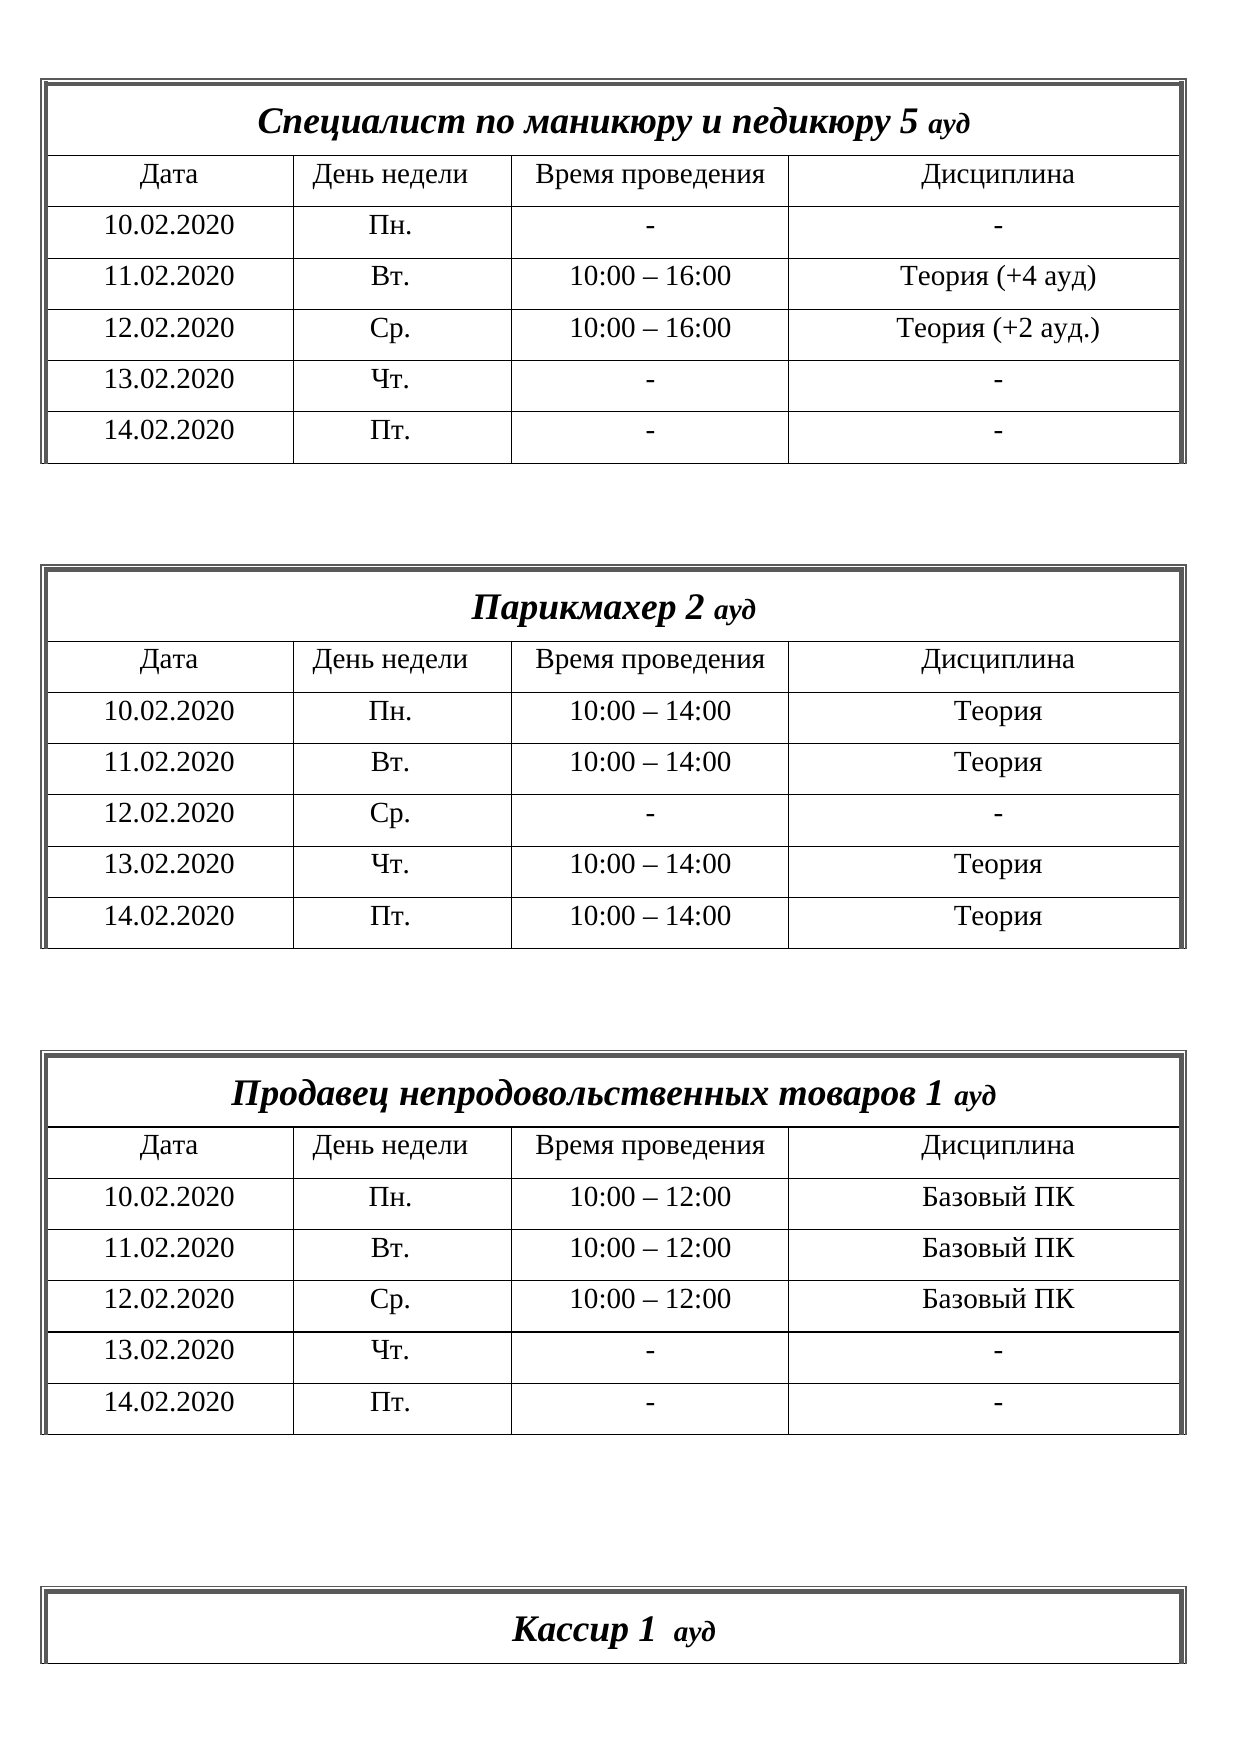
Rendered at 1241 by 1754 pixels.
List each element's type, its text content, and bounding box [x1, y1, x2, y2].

table_cell [789, 1384, 813, 1434]
table_cell [487, 1128, 511, 1178]
table_cell Теория [813, 847, 1179, 897]
table_cell - [813, 1333, 1179, 1383]
table_cell [487, 259, 511, 309]
table_cell Вт. [294, 744, 487, 794]
table_cell Теория [813, 744, 1179, 794]
table_cell - [512, 795, 788, 846]
table_cell - [813, 412, 1179, 462]
table_cell [789, 898, 813, 948]
table_cell [487, 1281, 511, 1331]
table_cell День недели [294, 1128, 487, 1178]
table_cell [487, 847, 511, 897]
table_cell 12.02.2020 [48, 310, 293, 360]
table_cell Пн. [294, 207, 487, 257]
table_cell [789, 259, 813, 309]
table_cell - [813, 795, 1179, 846]
table_cell День недели [294, 156, 487, 206]
table_cell Дисциплина [813, 1128, 1179, 1178]
table_cell 10.02.2020 [48, 1179, 293, 1229]
table_cell 14.02.2020 [48, 898, 293, 948]
table_cell [487, 1333, 511, 1383]
table_cell 14.02.2020 [48, 1384, 293, 1434]
table_cell - [512, 412, 788, 462]
table_cell Дисциплина [813, 642, 1179, 692]
table_cell Дата [48, 156, 293, 206]
table_cell [789, 795, 813, 846]
table_cell 14.02.2020 [48, 412, 293, 462]
table_cell [487, 310, 511, 360]
table_cell 13.02.2020 [48, 361, 293, 411]
table_cell Пт. [294, 1384, 487, 1434]
table_cell [789, 744, 813, 794]
table_cell Вт. [294, 1230, 487, 1280]
table_cell Ср. [294, 310, 487, 360]
table_cell [789, 693, 813, 743]
table_cell [789, 156, 813, 206]
table_cell 10:00 – 14:00 [512, 693, 788, 743]
table_cell 13.02.2020 [48, 1333, 293, 1383]
table_cell [487, 412, 511, 462]
table_cell 10:00 – 16:00 [512, 310, 788, 360]
table_cell Базовый ПК [813, 1179, 1179, 1229]
table_cell [789, 310, 813, 360]
table_cell - [512, 1333, 788, 1383]
table_cell [789, 1333, 813, 1383]
table_cell Теория [813, 693, 1179, 743]
table_cell [487, 898, 511, 948]
table_cell 11.02.2020 [48, 1230, 293, 1280]
table_cell 10:00 – 12:00 [512, 1179, 788, 1229]
table_cell Ср. [294, 795, 487, 846]
table_cell [789, 1179, 813, 1229]
table_cell 10:00 – 14:00 [512, 847, 788, 897]
table_cell [789, 1128, 813, 1178]
table_cell [789, 361, 813, 411]
table_cell [487, 361, 511, 411]
table_cell - [512, 207, 788, 257]
table_cell Время проведения [512, 156, 788, 206]
table_cell [487, 207, 511, 257]
table_cell [487, 1384, 511, 1434]
table_cell Базовый ПК [813, 1230, 1179, 1280]
table_cell [487, 156, 511, 206]
table_cell 11.02.2020 [48, 259, 293, 309]
table_header Парикмахер 2 ауд [48, 572, 1179, 641]
table_cell 13.02.2020 [48, 847, 293, 897]
table_cell 10:00 – 16:00 [512, 259, 788, 309]
table_cell Вт. [294, 259, 487, 309]
table_cell 10:00 – 14:00 [512, 744, 788, 794]
table_cell [487, 642, 511, 692]
table_cell [487, 795, 511, 846]
table_cell Время проведения [512, 1128, 788, 1178]
table_header Продавец непродовольственных товаров 1 ауд [48, 1058, 1179, 1126]
table_cell Теория (+2 ауд.) [813, 310, 1179, 360]
table_cell 10:00 – 12:00 [512, 1230, 788, 1280]
table_cell [789, 847, 813, 897]
table_cell Дисциплина [813, 156, 1179, 206]
table_cell 10:00 – 14:00 [512, 898, 788, 948]
table_cell Чт. [294, 361, 487, 411]
table_cell Дата [48, 642, 293, 692]
table_cell Теория [813, 898, 1179, 948]
table_header Кассир 1 ауд [48, 1594, 1179, 1662]
table_cell Дата [48, 1128, 293, 1178]
table_cell [789, 412, 813, 462]
table_cell - [512, 1384, 788, 1434]
table_cell Время проведения [512, 642, 788, 692]
table_cell Пт. [294, 412, 487, 462]
table_cell 10.02.2020 [48, 207, 293, 257]
table_cell - [813, 361, 1179, 411]
table_header Специалист по маникюру и педикюру 5 ауд [48, 86, 1179, 155]
table_cell [487, 1179, 511, 1229]
table_cell 12.02.2020 [48, 1281, 293, 1331]
table_cell [487, 744, 511, 794]
table_cell Пн. [294, 693, 487, 743]
table_cell - [512, 361, 788, 411]
table_cell [789, 1230, 813, 1280]
table_cell - [813, 207, 1179, 257]
table_cell День недели [294, 642, 487, 692]
table_cell [789, 207, 813, 257]
table_cell Чт. [294, 1333, 487, 1383]
table_cell 10.02.2020 [48, 693, 293, 743]
table_cell - [813, 1384, 1179, 1434]
table_cell Ср. [294, 1281, 487, 1331]
table_cell [487, 1230, 511, 1280]
table_cell 10:00 – 12:00 [512, 1281, 788, 1331]
table_cell Чт. [294, 847, 487, 897]
table_cell [789, 642, 813, 692]
table_cell 12.02.2020 [48, 795, 293, 846]
table_cell Базовый ПК [813, 1281, 1179, 1331]
table_cell [487, 693, 511, 743]
table_cell 11.02.2020 [48, 744, 293, 794]
table_cell Пт. [294, 898, 487, 948]
table_cell Пн. [294, 1179, 487, 1229]
table_cell [789, 1281, 813, 1331]
table_cell Теория (+4 ауд) [813, 259, 1179, 309]
